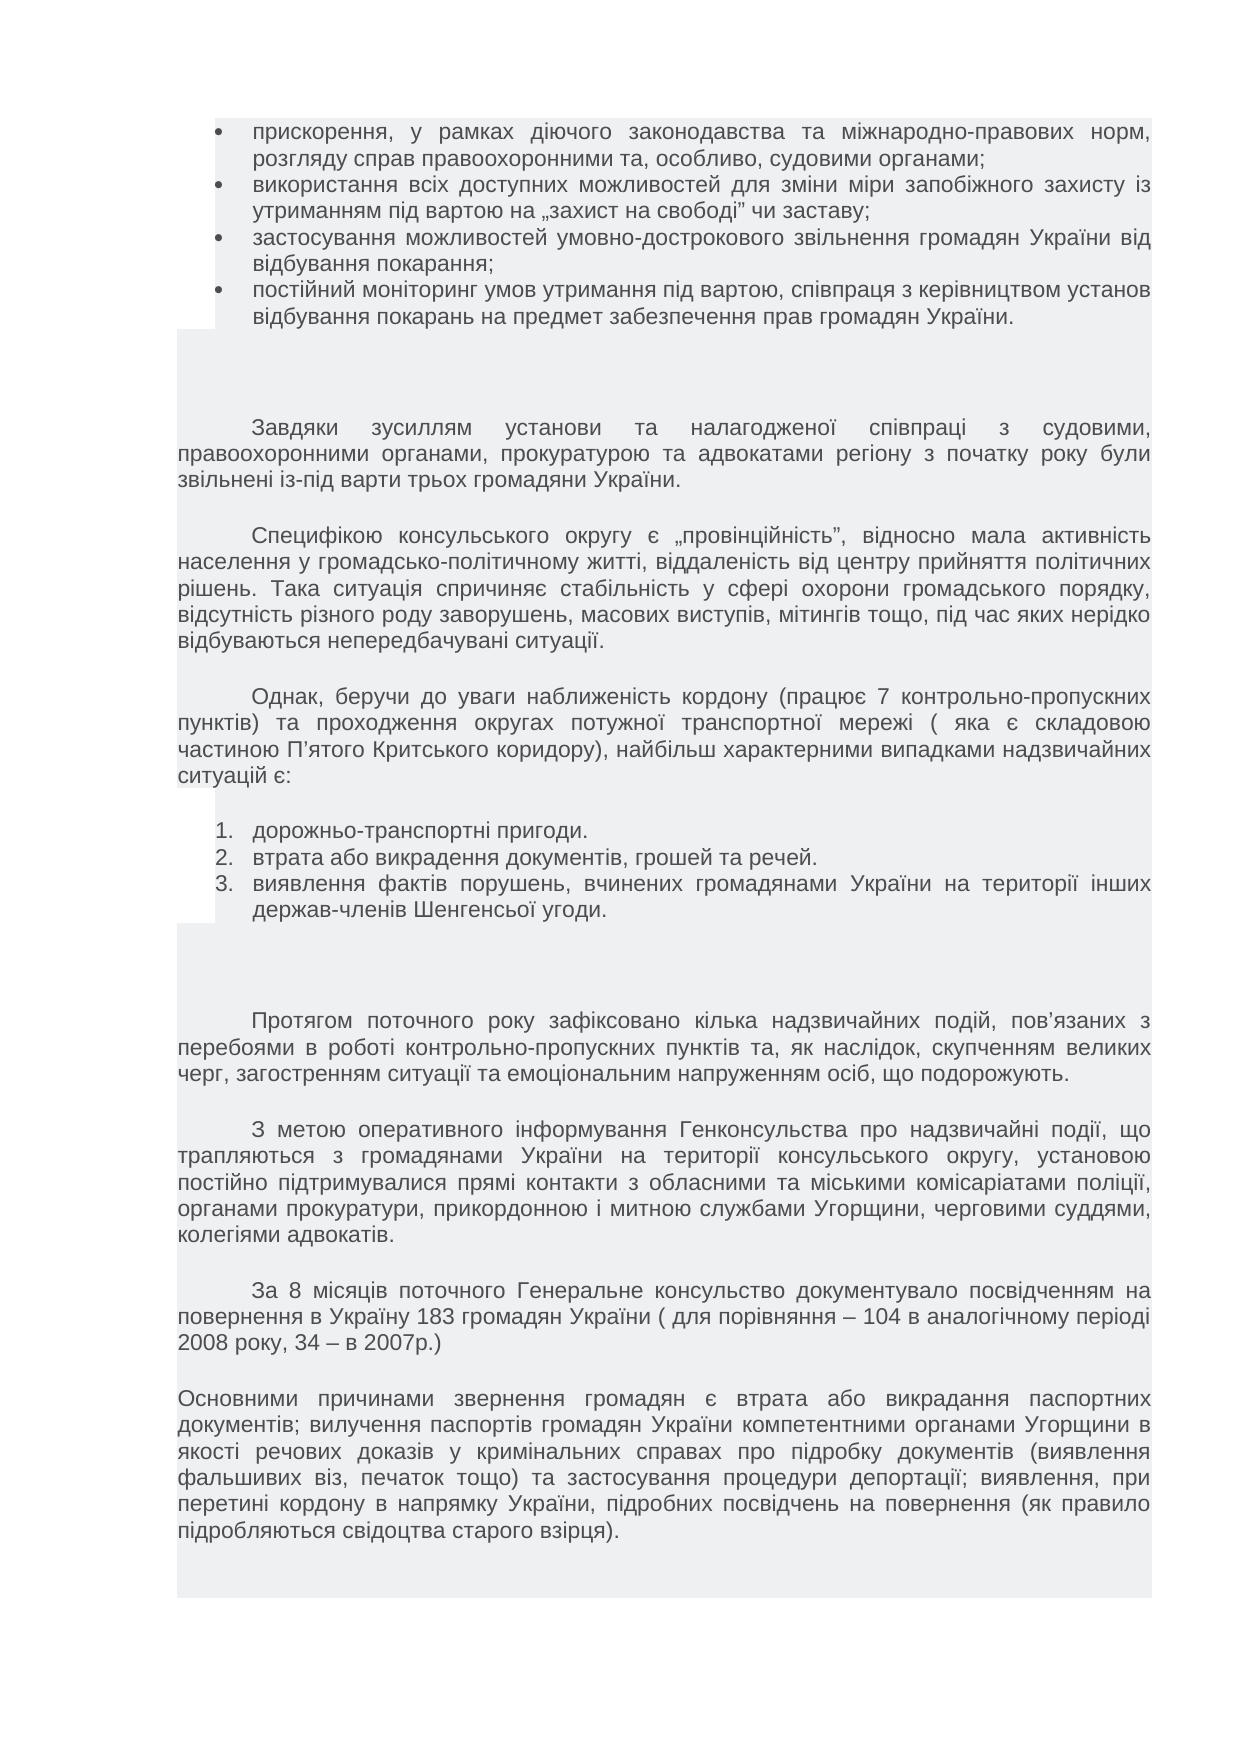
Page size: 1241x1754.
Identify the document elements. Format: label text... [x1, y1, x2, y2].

text Протягом поточного року зафіксовано кілька надзвичайних подій, пов’язаних з перебоями в роботі контрольно-пропускних пунктів та, як наслідок, скупченням великих черг, загостренням ситуації та емоціональним напруженням осіб, що подорожують. [177, 1007, 1152, 1087]
list застосування можливостей умовно-дострокового звільнення громадян України від відбування покарання; [215, 223, 1152, 276]
text Специфікою консульського округу є „провінційність”, відносно мала активність населення у громадсько-політичному житті, віддаленість від центру прийняття політичних рішень. Така ситуація спричиняє стабільність у сфері охорони громадського порядку, відсутність різного роду заворушень, масових виступів, мітингів тощо, під час яких нерідко відбуваються непередбачувані ситуації. [177, 522, 1152, 654]
list використання всіх доступних можливостей для зміни міри запобіжного захисту із утриманням під вартою на „захист на свободі” чи заставу; [215, 171, 1152, 223]
list втрата або викрадення документів, грошей та речей. [215, 844, 1152, 870]
text За 8 місяців поточного Генеральне консульство документувало посвідченням на повернення в Україну 183 громадян України ( для порівняння – 104 в аналогічному періоді 2008 року, 34 – в 2007р.) [177, 1277, 1152, 1356]
list прискорення, у рамках діючого законодавства та міжнародно-правових норм, розгляду справ правоохоронними та, особливо, судовими органами; [215, 118, 1152, 171]
text З метою оперативного інформування Генконсульства про надзвичайні події, що трапляються з громадянами України на території консульського округу, установою постійно підтримувалися прямі контакти з обласними та міськими комісаріатами поліції, органами прокуратури, прикордонною і митною службами Угорщини, черговими суддями, колегіями адвокатів. [177, 1116, 1152, 1247]
text Однак, беручи до уваги наближеність кордону (працює 7 контрольно-пропускних пунктів) та проходження округах потужної транспортної мережі ( яка є складовою частиною П’ятого Критського коридору), найбільш характерними випадками надзвичайних ситуацій є: [177, 683, 1152, 788]
list постійний моніторинг умов утримання під вартою, співпраця з керівництвом установ відбування покарань на предмет забезпечення прав громадян України. [215, 276, 1152, 329]
text Завдяки зусиллям установи та налагодженої співпраці з судовими, правоохоронними органами, прокуратурою та адвокатами регіону з початку року були звільнені із-під варти трьох громадяни України. [177, 414, 1152, 493]
text Основними причинами звернення громадян є втрата або викрадання паспортних документів; вилучення паспортів громадян України компетентними органами Угорщини в якості речових доказів у кримінальних справах про підробку документів (виявлення фальшивих віз, печаток тощо) та застосування процедури депортації; виявлення, при перетині кордону в напрямку України, підробних посвідчень на повернення (як правило підробляються свідоцтва старого взірця). [177, 1385, 1152, 1543]
list виявлення фактів порушень, вчинених громадянами України на території інших держав-членів Шенгенсьої угоди. [215, 870, 1152, 923]
list дорожньо-транспортні пригоди. [215, 817, 1152, 844]
